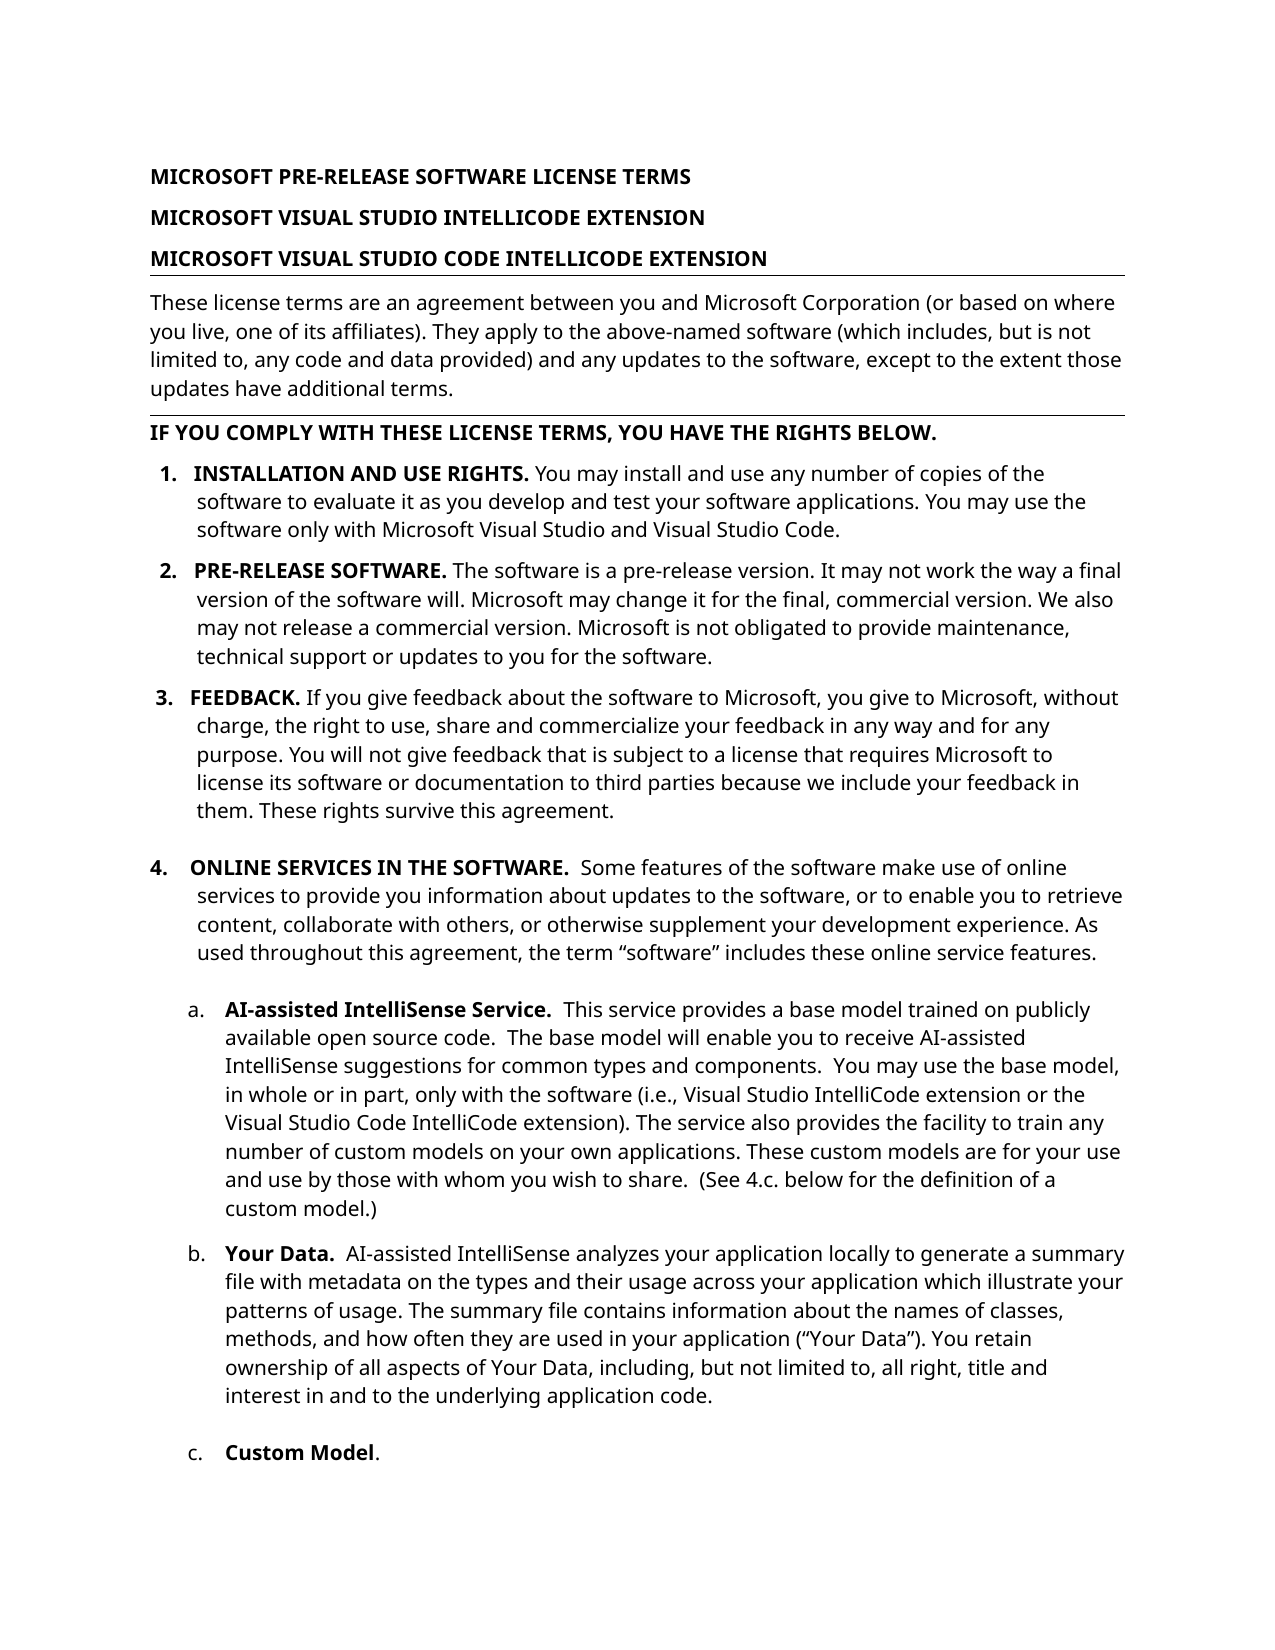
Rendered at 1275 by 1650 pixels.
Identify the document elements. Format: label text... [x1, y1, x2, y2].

subtitle MICROSOFT PRE-RELEASE SOFTWARE LICENSE TERMS [150, 162, 1125, 191]
text 3. FEEDBACK. If you give feedback about the software to Microsoft, you give to Microsoft, without charge, the right to use, share and commercialize your feedback in any way and for any purpose. You will not give feedback that is subject to a license that requires Microsoft to license its software or documentation to third parties because we include your feedback in them. These rights survive this agreement. [150, 683, 1125, 853]
text 2. PRE-RELEASE SOFTWARE. The software is a pre-release version. It may not work the way a final version of the software will. Microsoft may change it for the final, commercial version. We also may not release a commercial version. Microsoft is not obligated to provide maintenance, technical support or updates to you for the software. [159, 557, 1125, 670]
list Your Data. AI-assisted IntelliSense analyzes your application locally to generate a summary file with metadata on the types and their usage across your application which illustrate your patterns of usage. The summary file contains information about the names of classes, methods, and how often they are used in your application (“Your Data”). You retain ownership of all aspects of Your Data, including, but not limited to, all right, title and interest in and to the underlying application code. [187, 1239, 1125, 1409]
title MICROSOFT VISUAL STUDIO INTELLICODE EXTENSION [150, 203, 1125, 232]
text 1. INSTALLATION AND USE RIGHTS. You may install and use any number of copies of the software to evaluate it as you develop and test your software applications. You may use the software only with Microsoft Visual Studio and Visual Studio Code. [159, 459, 1125, 544]
text These license terms are an agreement between you and Microsoft Corporation (or based on where you live, one of its affiliates). They apply to the above-named software (which includes, but is not limited to, any code and data provided) and any updates to the software, except to the extent those updates have additional terms. [150, 288, 1125, 402]
text 4. Online Services in the software. Some features of the software make use of online services to provide you information about updates to the software, or to enable you to retrieve content, collaborate with others, or otherwise supplement your development experience. As used throughout this agreement, the term “software” includes these online service features. [150, 853, 1125, 995]
list Custom Model. [187, 1438, 1125, 1494]
text If you comply with these license terms, you have the rights below. [150, 416, 1125, 446]
list AI-assisted IntelliSense Service. This service provides a base model trained on publicly available open source code. The base model will enable you to receive AI-assisted IntelliSense suggestions for common types and components. You may use the base model, in whole or in part, only with the software (i.e., Visual Studio IntelliCode extension or the Visual Studio Code IntelliCode extension). The service also provides the facility to train any number of custom models on your own applications. These custom models are for your use and use by those with whom you wish to share. (See 4.c. below for the definition of a custom model.) [187, 995, 1125, 1222]
title MICROSOFT VISUAL STUDIO CODE INTELLICODE EXTENSION [150, 244, 1125, 275]
